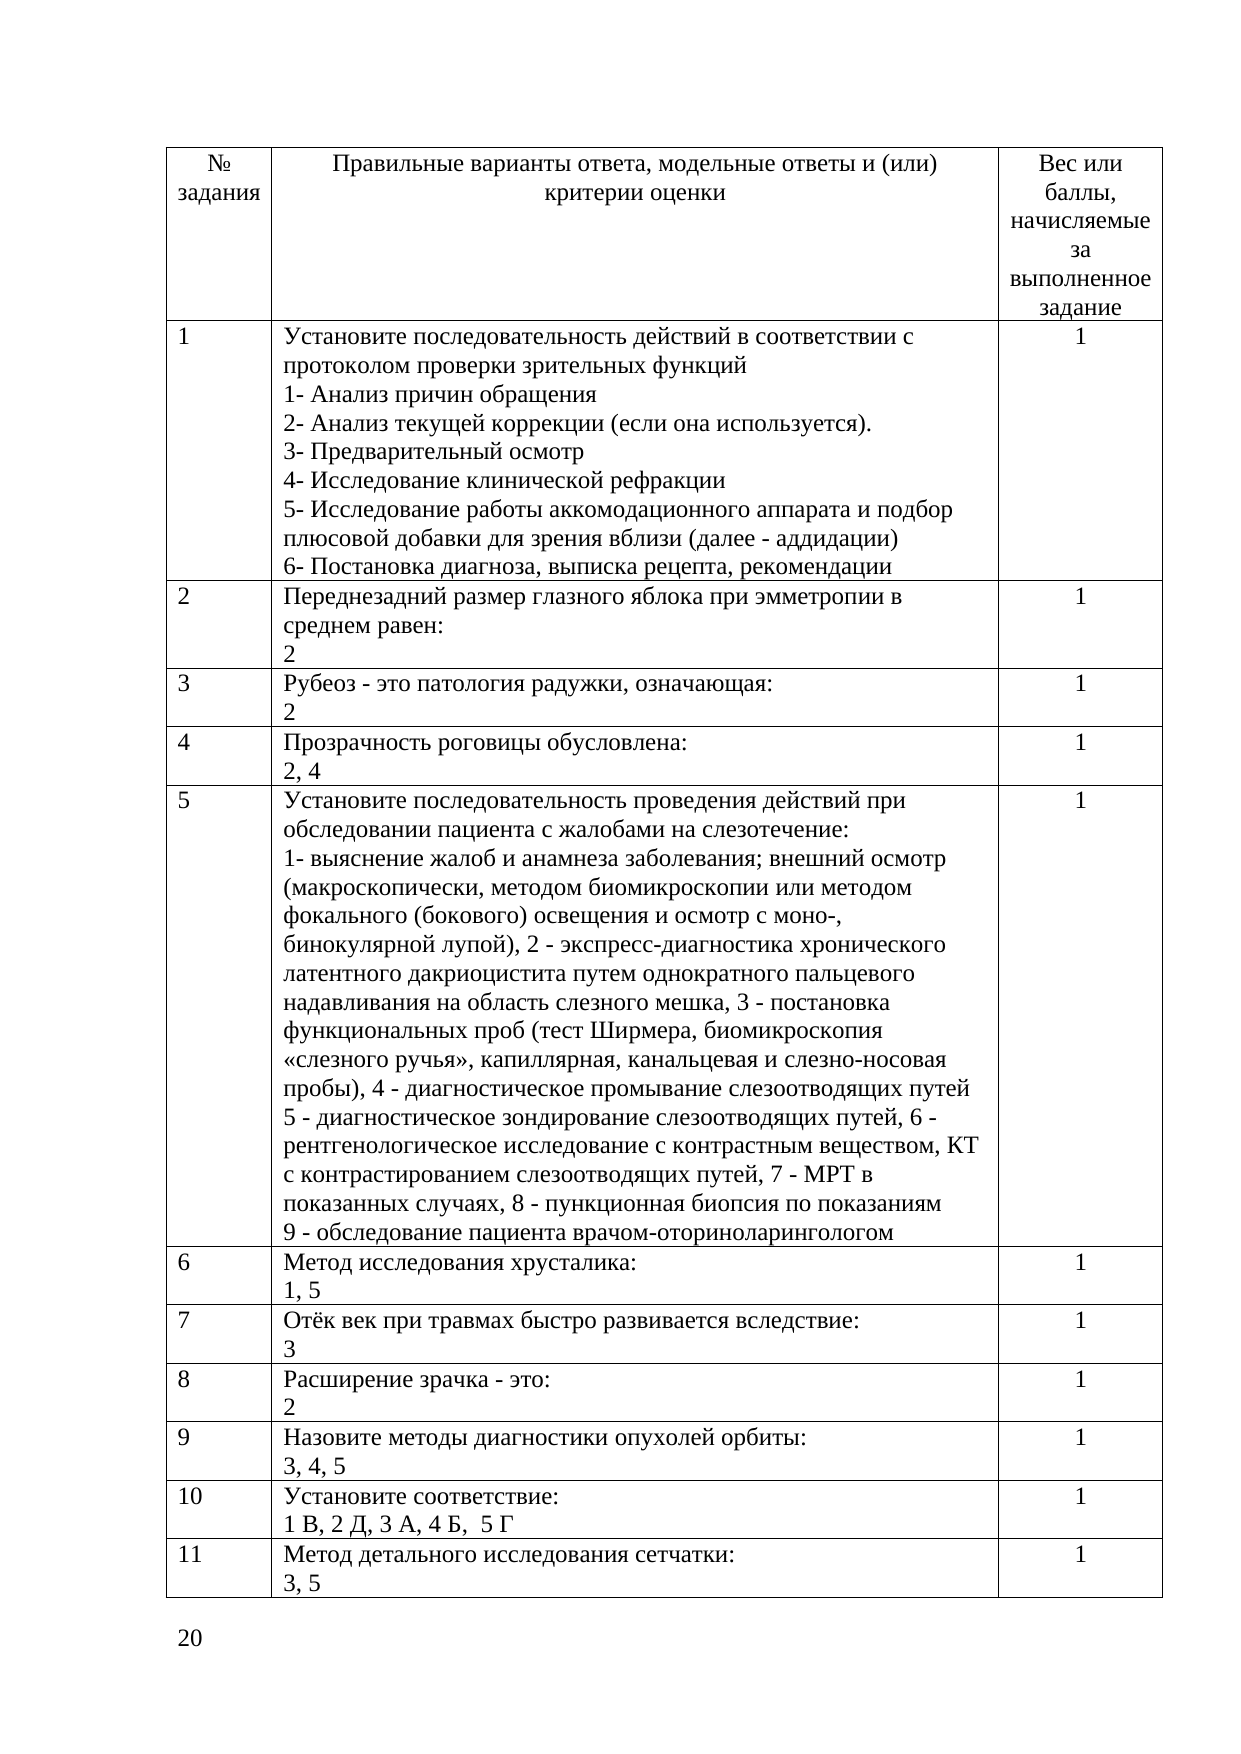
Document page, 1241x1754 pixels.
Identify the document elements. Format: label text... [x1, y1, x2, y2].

table_cell 4 [167, 727, 271, 784]
table_cell 1 [999, 1305, 1162, 1363]
table_cell 1 [999, 1539, 1162, 1597]
table_cell 1 [999, 1364, 1162, 1421]
table_cell 11 [167, 1539, 271, 1597]
table_header Правильные варианты ответа, модельные ответы и (или) критерии оценки [272, 148, 998, 320]
table_cell 1 [999, 786, 1162, 1246]
table_cell 9 [167, 1422, 271, 1480]
table_cell Установите последовательность проведения действий при обследовании пациента с жалобами на слезотечение: 1- выяснение жалоб и анамнеза заболевания; внешний осмотр (макроскопически, методом биомикроскопии или методом фокального (бокового) освещения и осмотр с моно-, бинокулярной лупой), 2 - экспресс-диагностика хронического латентного дакриоцистита путем однократного пальцевого надавливания на область слезного мешка, 3 - постановка функциональных проб (тест Ширмера, биомикроскопия «слезного ручья», капиллярная, канальцевая и слезно-носовая пробы), 4 - диагностическое промывание слезоотводящих путей 5 - диагностическое зондирование слезоотводящих путей, 6 - рентгенологическое исследование с контрастным веществом, КТ с контрастированием слезоотводящих путей, 7 - МРТ в показанных случаях, 8 - пункционная биопсия по показаниям 9 - обследование пациента врачом-оториноларингологом [272, 786, 998, 1246]
table_cell Установите последовательность действий в соответствии с протоколом проверки зрительных функций 1- Анализ причин обращения 2- Анализ текущей коррекции (если она используется). 3- Предварительный осмотр 4- Исследование клинической рефракции 5- Исследование работы аккомодационного аппарата и подбор плюсовой добавки для зрения вблизи (далее - аддидации) 6- Постановка диагноза, выписка рецепта, рекомендации [272, 321, 998, 580]
table_cell 1 [999, 669, 1162, 726]
table_cell 3 [167, 669, 271, 726]
table_header Вес или баллы, начисляемые за выполненное задание [999, 148, 1162, 320]
table_cell Установите соответствие: 1 В, 2 Д, 3 А, 4 Б, 5 Г [272, 1481, 998, 1538]
table_cell Метод детального исследования сетчатки: 3, 5 [272, 1539, 998, 1597]
table_cell Назовите методы диагностики опухолей орбиты: 3, 4, 5 [272, 1422, 998, 1480]
table_cell Отёк век при травмах быстро развивается вследствие: 3 [272, 1305, 998, 1363]
table_cell 1 [999, 1247, 1162, 1304]
table_cell Рубеоз - это патология радужки, означающая: 2 [272, 669, 998, 726]
table_cell Переднезадний размер глазного яблока при эмметропии в среднем равен: 2 [272, 581, 998, 667]
table_cell 1 [167, 321, 271, 580]
table_cell 8 [167, 1364, 271, 1421]
table_cell 7 [167, 1305, 271, 1363]
table_cell 10 [167, 1481, 271, 1538]
table_cell 1 [999, 581, 1162, 667]
table_header № задания [167, 148, 271, 320]
table_cell Метод исследования хрусталика: 1, 5 [272, 1247, 998, 1304]
table_cell 1 [999, 1422, 1162, 1480]
table_cell 6 [167, 1247, 271, 1304]
table_cell 1 [999, 1481, 1162, 1538]
table_cell 1 [999, 727, 1162, 784]
table_cell Прозрачность роговицы обусловлена: 2, 4 [272, 727, 998, 784]
table_cell 5 [167, 786, 271, 1246]
table_cell Расширение зрачка - это: 2 [272, 1364, 998, 1421]
table_cell 1 [999, 321, 1162, 580]
table_cell 2 [167, 581, 271, 667]
